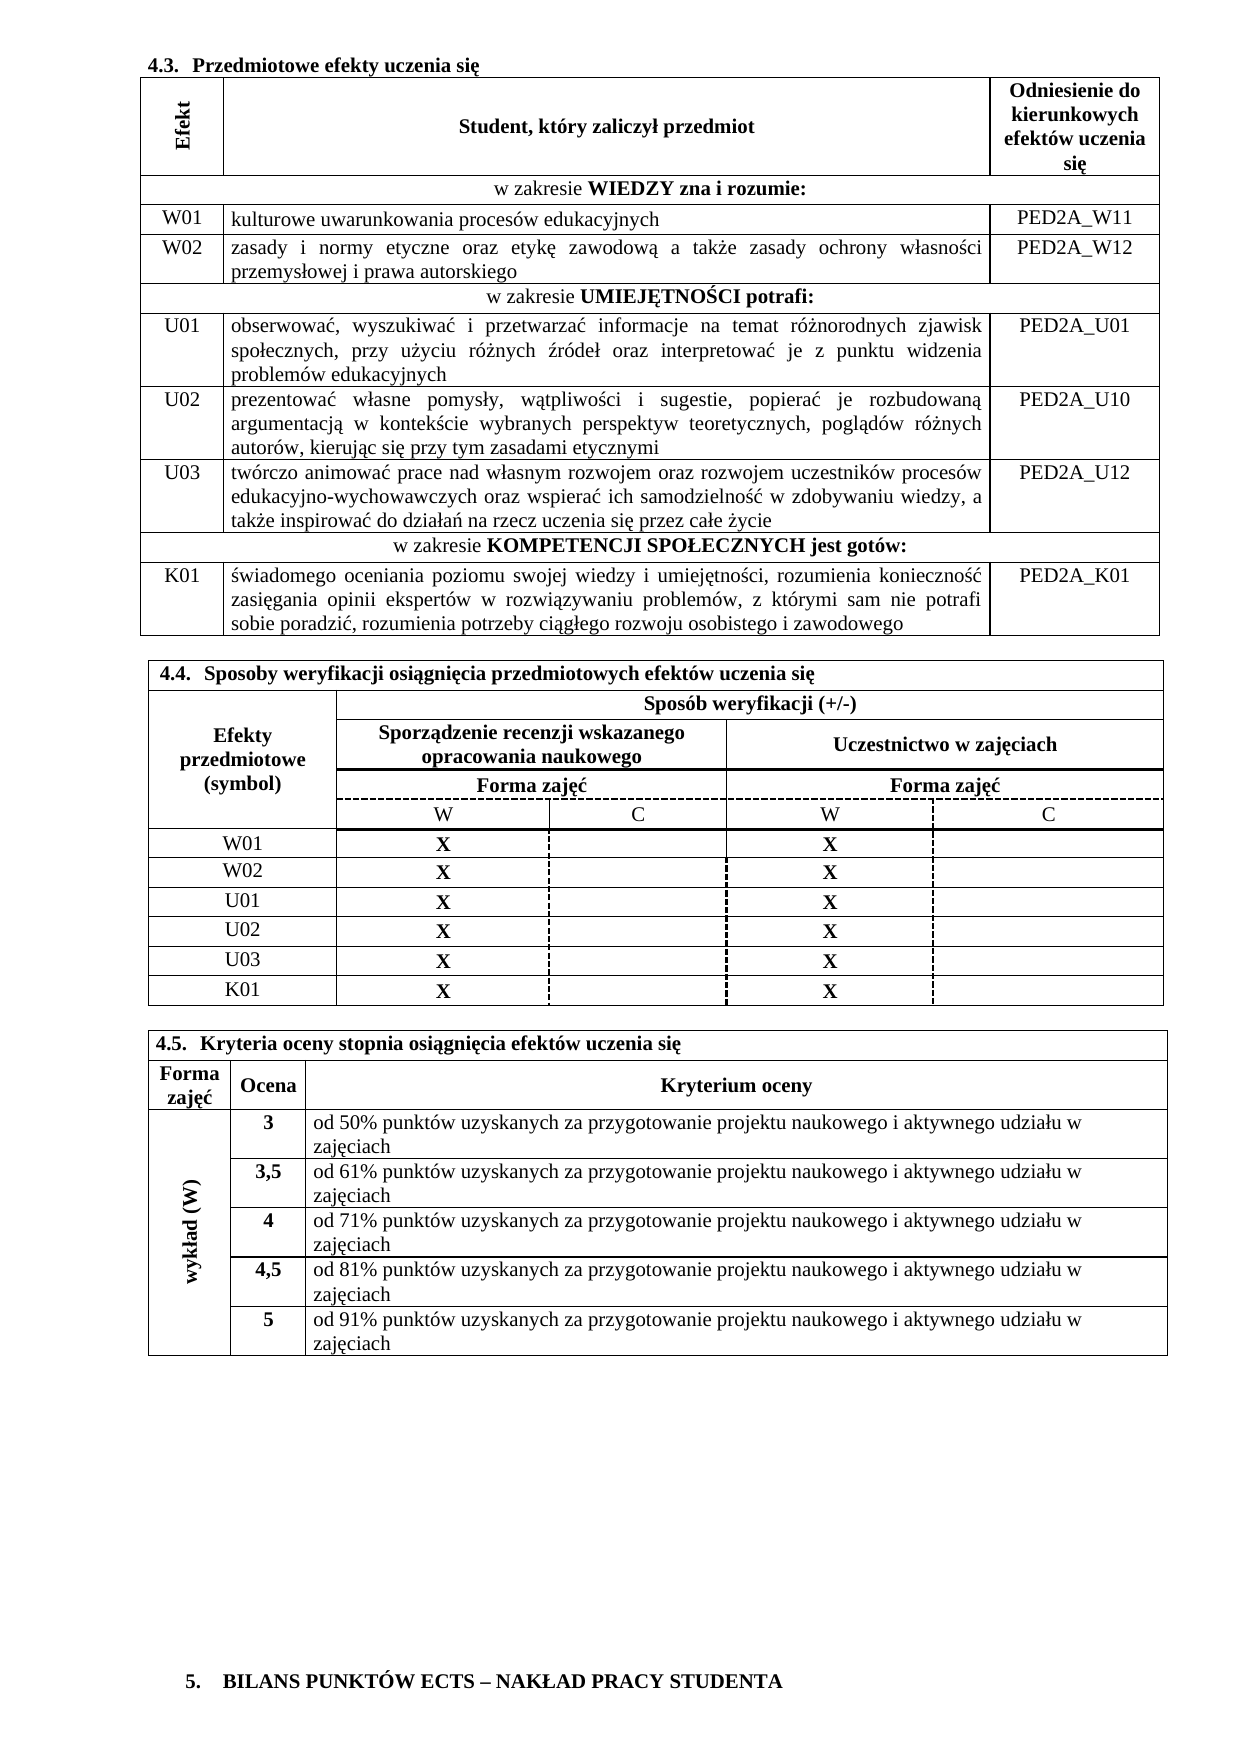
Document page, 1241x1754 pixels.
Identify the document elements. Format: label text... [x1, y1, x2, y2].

table_cell Efekty przedmiotowe (symbol) [149, 691, 336, 827]
table_cell Sposób weryfikacji (+/-) [337, 691, 1163, 719]
table_cell PED2A_K01 [991, 563, 1159, 635]
table_cell od 50% punktów uzyskanych za przygotowanie projektu naukowego i aktywnego udziału w zajęciach [306, 1110, 1167, 1158]
table_cell twórczo animować prace nad własnym rozwojem oraz rozwojem uczestników procesów edukacyjno-wychowawczych oraz wspierać ich samodzielność w zdobywaniu wiedzy, a także inspirować do działań na rzecz uczenia się przez całe życie [224, 460, 989, 532]
table_cell W02 [149, 858, 336, 887]
table_cell PED2A_U01 [991, 314, 1159, 386]
table_cell U03 [149, 947, 336, 975]
table_cell W [337, 798, 549, 827]
table_cell [933, 831, 1163, 857]
table_cell [549, 888, 726, 916]
table_cell X [337, 917, 549, 946]
table_cell 4,5 [231, 1258, 305, 1306]
table_cell U02 [141, 387, 223, 459]
table_cell w zakresie KOMPETENCJI SPOŁECZNYCH jest gotów: [141, 533, 1159, 562]
table_cell [933, 976, 1163, 1005]
table_cell od 91% punktów uzyskanych za przygotowanie projektu naukowego i aktywnego udziału w zajęciach [306, 1307, 1167, 1355]
table_cell W01 [149, 829, 336, 857]
table_cell X [727, 831, 933, 857]
table_cell [933, 917, 1163, 946]
table_cell PED2A_U12 [991, 460, 1159, 532]
table_cell X [726, 976, 933, 1005]
table_cell U03 [141, 460, 223, 532]
table_cell X [726, 917, 933, 946]
table_cell [933, 858, 1163, 887]
table_cell W02 [141, 235, 223, 283]
table_header Odniesienie do kierunkowych efektów uczenia się [991, 78, 1159, 174]
table_cell Ocena [231, 1061, 305, 1109]
table_cell C [550, 798, 726, 827]
table_cell w zakresie WIEDZY zna i rozumie: [141, 176, 1159, 204]
table_cell [933, 888, 1163, 916]
table_cell X [337, 976, 549, 1005]
table_cell prezentować własne pomysły, wątpliwości i sugestie, popierać je rozbudowaną argumentacją w kontekście wybranych perspektyw teoretycznych, poglądów różnych autorów, kierując się przy tym zasadami etycznymi [224, 387, 989, 459]
table_cell [549, 831, 726, 857]
table_cell 4 [231, 1208, 305, 1256]
list Przedmiotowe efekty uczenia się [148, 53, 1187, 77]
table_cell Sporządzenie recenzji wskazanego opracowania naukowego [337, 720, 726, 768]
table_cell X [337, 831, 549, 857]
table_cell od 71% punktów uzyskanych za przygotowanie projektu naukowego i aktywnego udziału w zajęciach [306, 1208, 1167, 1256]
table_cell PED2A_U10 [991, 387, 1159, 459]
table_cell [549, 917, 726, 946]
table_header Student, który zaliczył przedmiot [224, 78, 989, 174]
table_cell W01 [141, 205, 223, 234]
table_cell wykład (W) [149, 1110, 230, 1355]
table_cell w zakresie UMIEJĘTNOŚCI potrafi: [141, 284, 1159, 312]
table_cell obserwować, wyszukiwać i przetwarzać informacje na temat różnorodnych zjawisk społecznych, przy użyciu różnych źródeł oraz interpretować je z punktu widzenia problemów edukacyjnych [224, 314, 989, 386]
table_header Kryteria oceny stopnia osiągnięcia efektów uczenia się [149, 1031, 1167, 1060]
table_cell od 81% punktów uzyskanych za przygotowanie projektu naukowego i aktywnego udziału w zajęciach [306, 1258, 1167, 1306]
table_cell od 61% punktów uzyskanych za przygotowanie projektu naukowego i aktywnego udziału w zajęciach [306, 1159, 1167, 1207]
table_cell U01 [141, 314, 223, 386]
table_cell X [726, 858, 933, 887]
table_cell Forma zajęć [149, 1061, 230, 1109]
table_cell X [337, 947, 549, 975]
table_header Efekt [141, 78, 223, 174]
table_cell K01 [141, 563, 223, 635]
table_cell świadomego oceniania poziomu swojej wiedzy i umiejętności, rozumienia konieczność zasięgania opinii ekspertów w rozwiązywaniu problemów, z którymi sam nie potrafi sobie poradzić, rozumienia potrzeby ciągłego rozwoju osobistego i zawodowego [224, 563, 989, 635]
table_cell [933, 947, 1163, 975]
table_cell Forma zajęć [727, 771, 1163, 798]
table_cell Forma zajęć [337, 771, 726, 798]
table_cell K01 [149, 976, 336, 1005]
table_cell 3 [231, 1110, 305, 1158]
table_cell W [727, 798, 933, 827]
table_cell [549, 858, 726, 887]
table_cell Uczestnictwo w zajęciach [727, 720, 1163, 768]
table_cell [549, 947, 726, 975]
list BILANS PUNKTÓW ECTS – NAKŁAD PRACY STUDENTA [185, 1668, 1187, 1693]
table_cell X [726, 888, 933, 916]
table_cell U01 [149, 888, 336, 916]
table_cell [549, 976, 726, 1005]
table_cell Kryterium oceny [306, 1061, 1167, 1109]
table_cell PED2A_W12 [991, 235, 1159, 283]
table_cell PED2A_W11 [991, 205, 1159, 234]
table_cell zasady i normy etyczne oraz etykę zawodową a także zasady ochrony własności przemysłowej i prawa autorskiego [224, 235, 989, 283]
table_cell 3,5 [231, 1159, 305, 1207]
table_cell X [726, 947, 933, 975]
table_header Sposoby weryfikacji osiągnięcia przedmiotowych efektów uczenia się [149, 661, 1163, 689]
table_cell U02 [149, 917, 336, 946]
table_cell 5 [231, 1307, 305, 1355]
table_cell kulturowe uwarunkowania procesów edukacyjnych [224, 205, 989, 234]
table_cell X [337, 888, 549, 916]
table_cell C [933, 798, 1163, 827]
table_cell X [337, 858, 549, 887]
